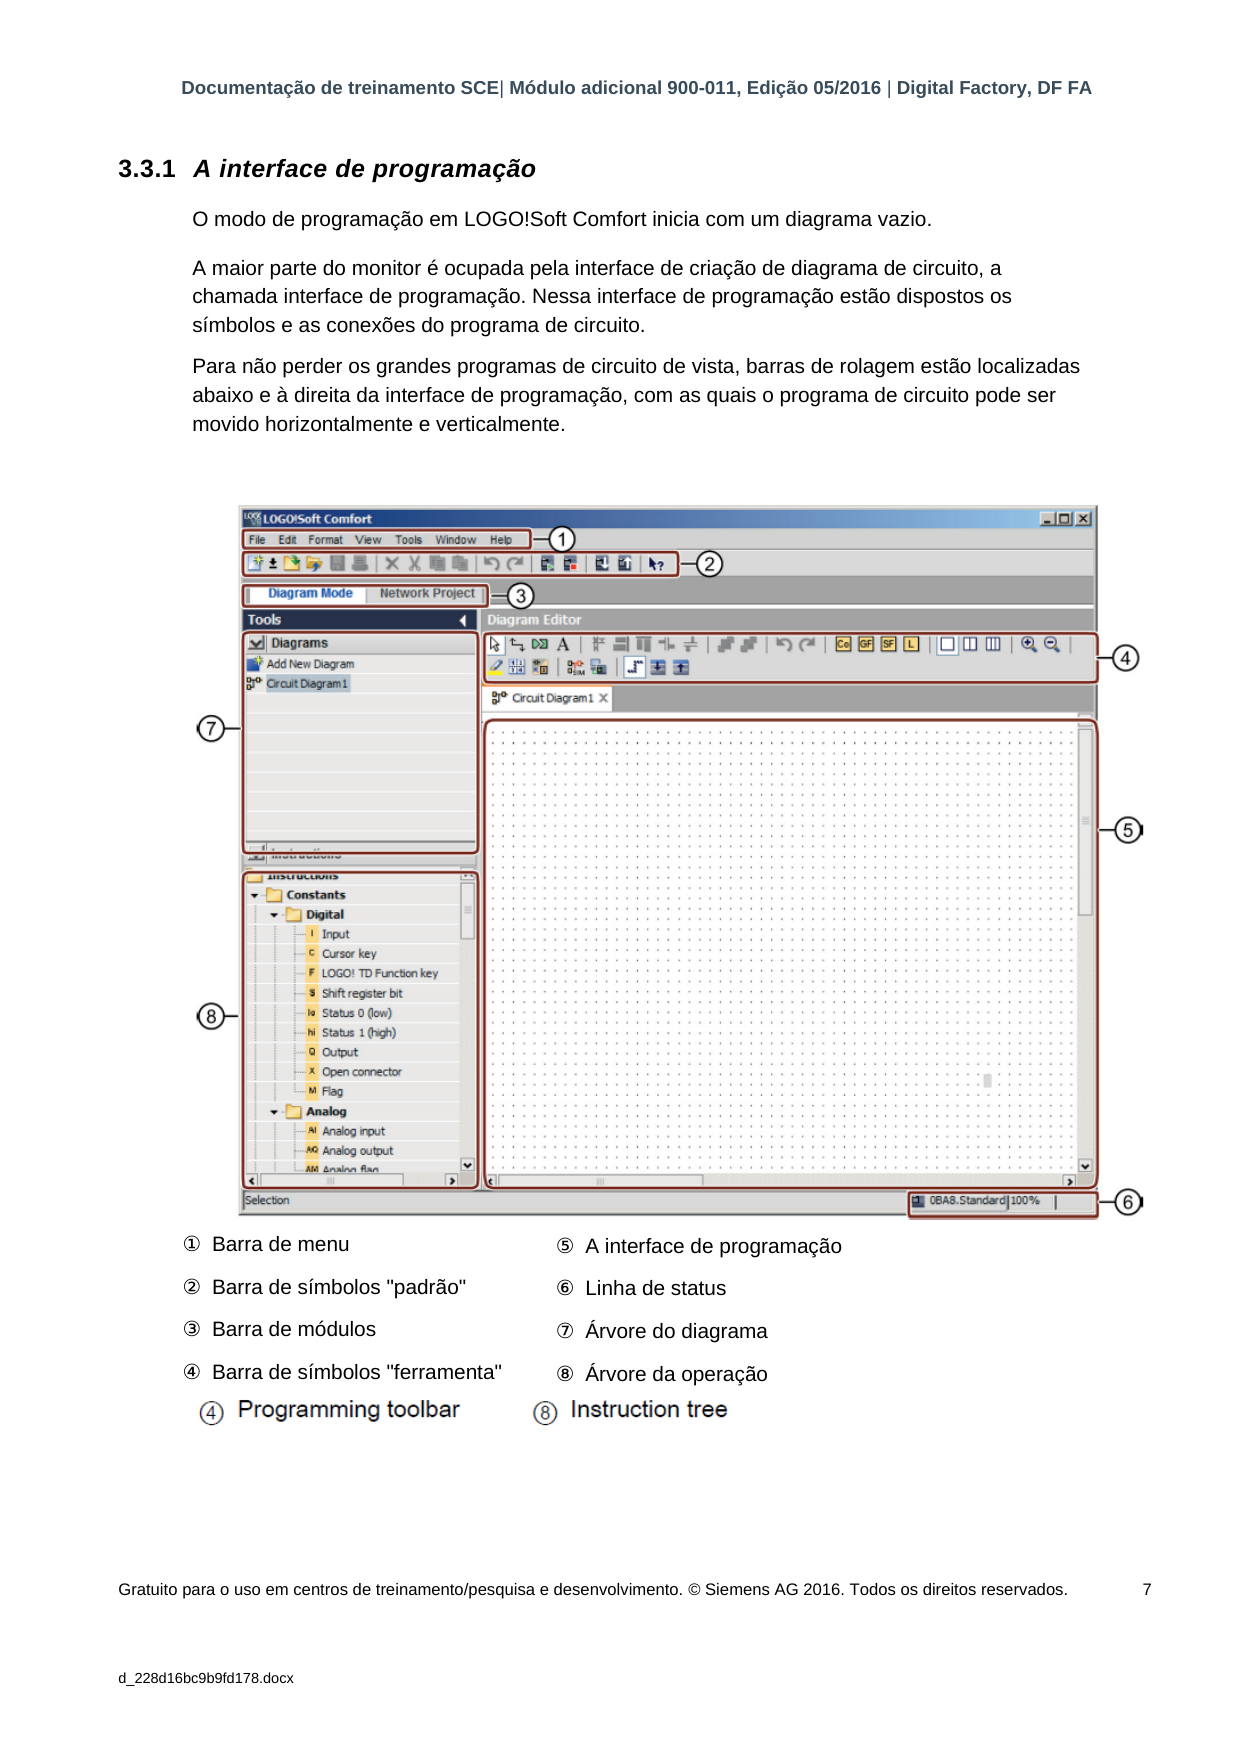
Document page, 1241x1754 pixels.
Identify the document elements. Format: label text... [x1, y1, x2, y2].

text O modo de programação em LOGO!Soft Comfort inicia com um diagrama vazio. [192, 207, 1092, 231]
text Para não perder os grandes programas de circuito de vista, barras de rolagem estão localizadas abaixo e à direita da interface de programação, com as quais o programa de circuito pode ser movido horizontalmente e verticalmente. [192, 354, 1092, 436]
text A maior parte do monitor é ocupada pela interface de criação de diagrama de circuito, a chamada interface de programação. Nessa interface de programação estão dispostos os símbolos e as conexões do programa de circuito. [192, 255, 1092, 337]
picture [192, 494, 1158, 1440]
subtitle A interface de programação [118, 154, 1092, 182]
